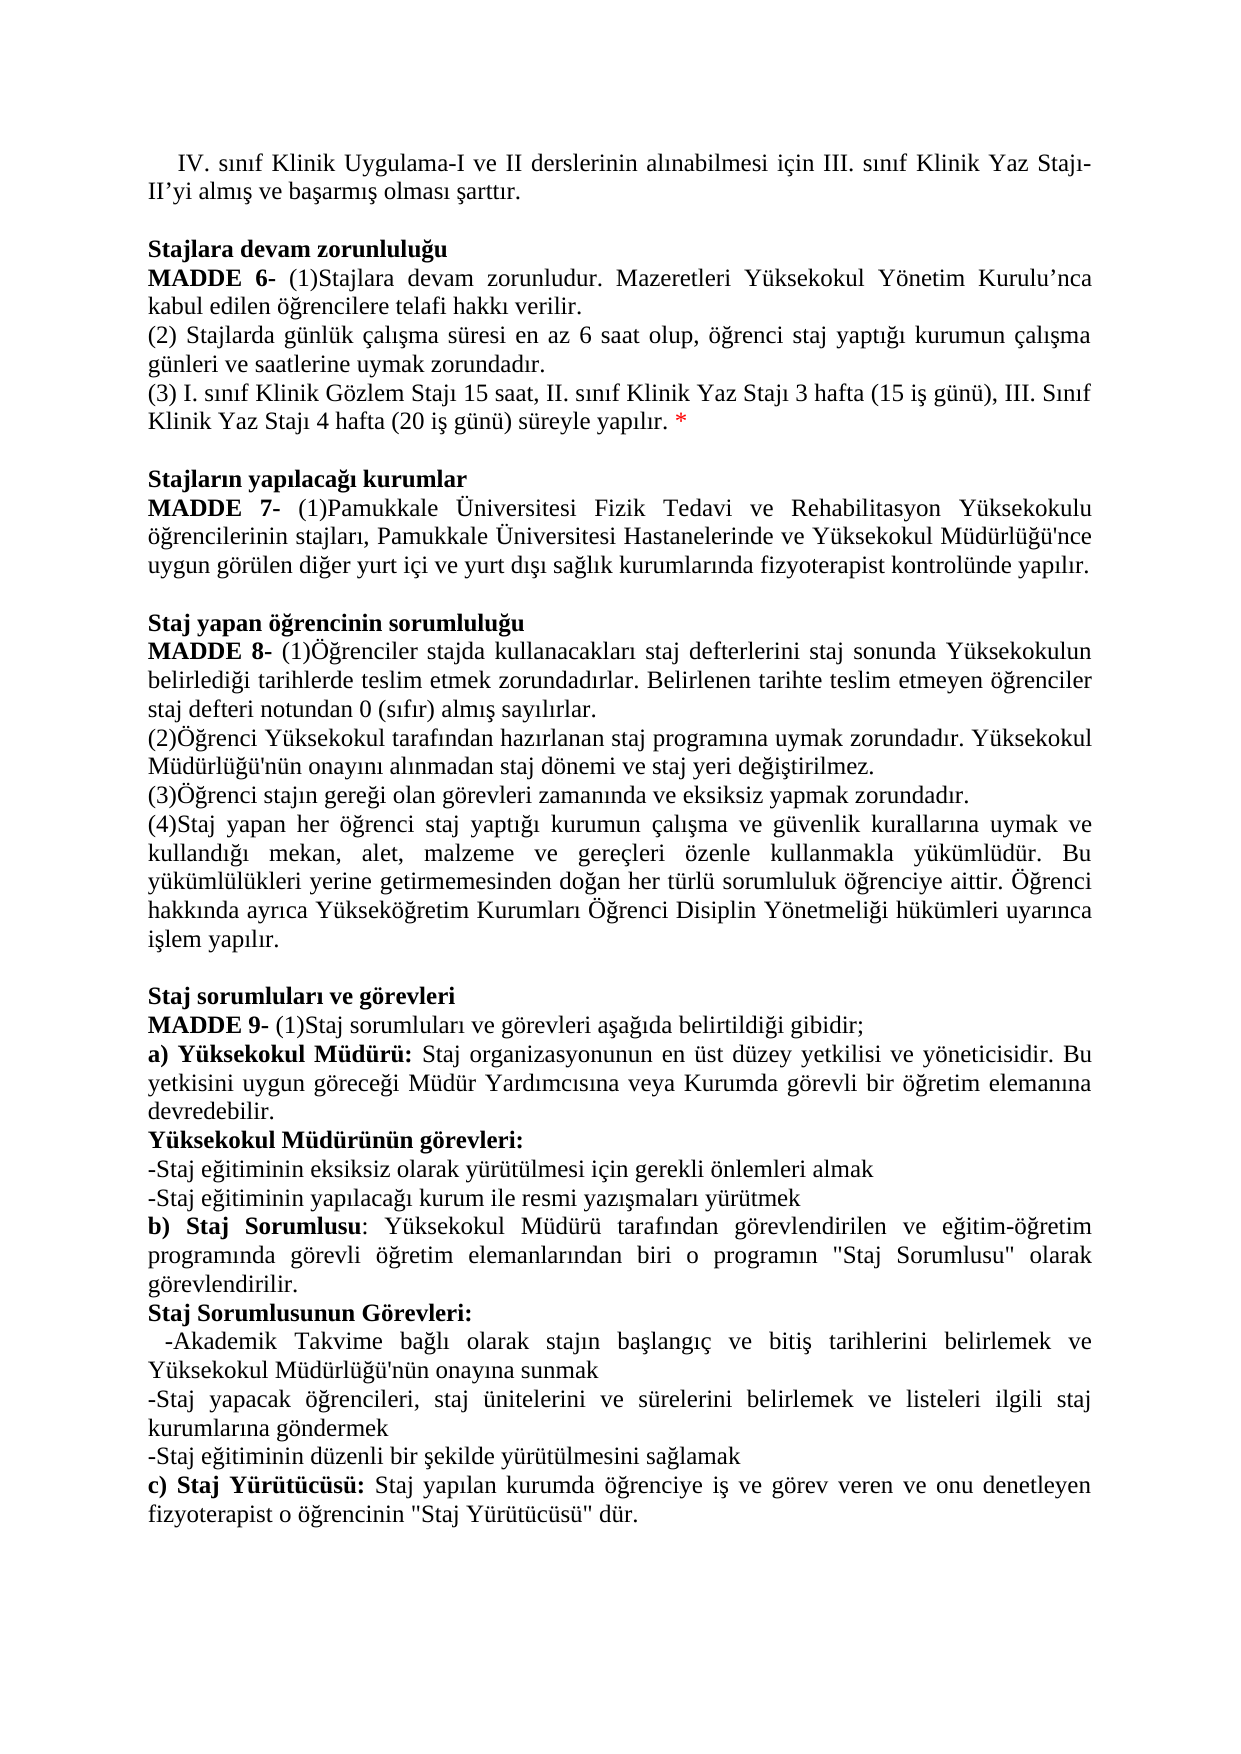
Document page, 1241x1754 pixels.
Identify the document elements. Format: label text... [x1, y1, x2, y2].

text (2) Stajlarda günlük çalışma süresi en az 6 saat olup, öğrenci staj yaptığı kurumun çalışma günleri ve saatlerine uymak zorundadır. [148, 320, 1093, 378]
text MADDE 8- (1)Öğrenciler stajda kullanacakları staj defterlerini staj sonunda Yüksekokulun belirlediği tarihlerde teslim etmek zorundadırlar. Belirlenen tarihte teslim etmeyen öğrenciler staj defteri notundan 0 (sıfır) almış sayılırlar. [148, 636, 1093, 723]
text a) Yüksekokul Müdürü: Staj organizasyonunun en üst düzey yetkilisi ve yöneticisidir. Bu yetkisini uygun göreceği Müdür Yardımcısına veya Kurumda görevli bir öğretim elemanına devredebilir. [148, 1039, 1093, 1125]
text -Staj eğitiminin düzenli bir şekilde yürütülmesini sağlamak [148, 1441, 1093, 1470]
text c) Staj Yürütücüsü: Staj yapılan kurumda öğrenciye iş ve görev veren ve onu denetleyen fizyoterapist o öğrencinin "Staj Yürütücüsü" dür. [148, 1470, 1093, 1528]
text -Staj eğitiminin yapılacağı kurum ile resmi yazışmaları yürütmek [148, 1183, 1093, 1211]
text Staj yapan öğrencinin sorumluluğu [148, 608, 1093, 636]
text -Staj eğitiminin eksiksiz olarak yürütülmesi için gerekli önlemleri almak [148, 1154, 1093, 1183]
text Stajların yapılacağı kurumlar [148, 464, 1093, 493]
text Staj Sorumlusunun Görevleri: [148, 1298, 1093, 1326]
text -Akademik Takvime bağlı olarak stajın başlangıç ve bitiş tarihlerini belirlemek ve Yüksekokul Müdürlüğü'nün onayına sunmak [148, 1326, 1093, 1384]
text Stajlara devam zorunluluğu [148, 234, 1093, 263]
text (3)Öğrenci stajın gereği olan görevleri zamanında ve eksiksiz yapmak zorundadır. [148, 780, 1093, 809]
text Staj sorumluları ve görevleri [148, 981, 1093, 1010]
text MADDE 7- (1)Pamukkale Üniversitesi Fizik Tedavi ve Rehabilitasyon Yüksekokulu öğrencilerinin stajları, Pamukkale Üniversitesi Hastanelerinde ve Yüksekokul Müdürlüğü'nce uygun görülen diğer yurt içi ve yurt dışı sağlık kurumlarında fizyoterapist kontrolünde yapılır. [148, 493, 1093, 579]
text IV. sınıf Klinik Uygulama-I ve II derslerinin alınabilmesi için III. sınıf Klinik Yaz Stajı- II’yi almış ve başarmış olması şarttır. [148, 148, 1093, 205]
text -Staj yapacak öğrencileri, staj ünitelerini ve sürelerini belirlemek ve listeleri ilgili staj kurumlarına göndermek [148, 1384, 1093, 1441]
text Yüksekokul Müdürünün görevleri: [148, 1125, 1093, 1154]
text (4)Staj yapan her öğrenci staj yaptığı kurumun çalışma ve güvenlik kurallarına uymak ve kullandığı mekan, alet, malzeme ve gereçleri özenle kullanmakla yükümlüdür. Bu yükümlülükleri yerine getirmemesinden doğan her türlü sorumluluk öğrenciye aittir. Öğrenci hakkında ayrıca Yükseköğretim Kurumları Öğrenci Disiplin Yönetmeliği hükümleri uyarınca işlem yapılır. [148, 809, 1093, 953]
text (3) I. sınıf Klinik Gözlem Stajı 15 saat, II. sınıf Klinik Yaz Stajı 3 hafta (15 iş günü), III. Sınıf Klinik Yaz Stajı 4 hafta (20 iş günü) süreyle yapılır. * [148, 378, 1093, 435]
text b) Staj Sorumlusu: Yüksekokul Müdürü tarafından görevlendirilen ve eğitim-öğretim programında görevli öğretim elemanlarından biri o programın "Staj Sorumlusu" olarak görevlendirilir. [148, 1211, 1093, 1298]
text (2)Öğrenci Yüksekokul tarafından hazırlanan staj programına uymak zorundadır. Yüksekokul Müdürlüğü'nün onayını alınmadan staj dönemi ve staj yeri değiştirilmez. [148, 723, 1093, 780]
text MADDE 6- (1)Stajlara devam zorunludur. Mazeretleri Yüksekokul Yönetim Kurulu’nca kabul edilen öğrencilere telafi hakkı verilir. [148, 263, 1093, 320]
text MADDE 9- (1)Staj sorumluları ve görevleri aşağıda belirtildiği gibidir; [148, 1010, 1093, 1039]
